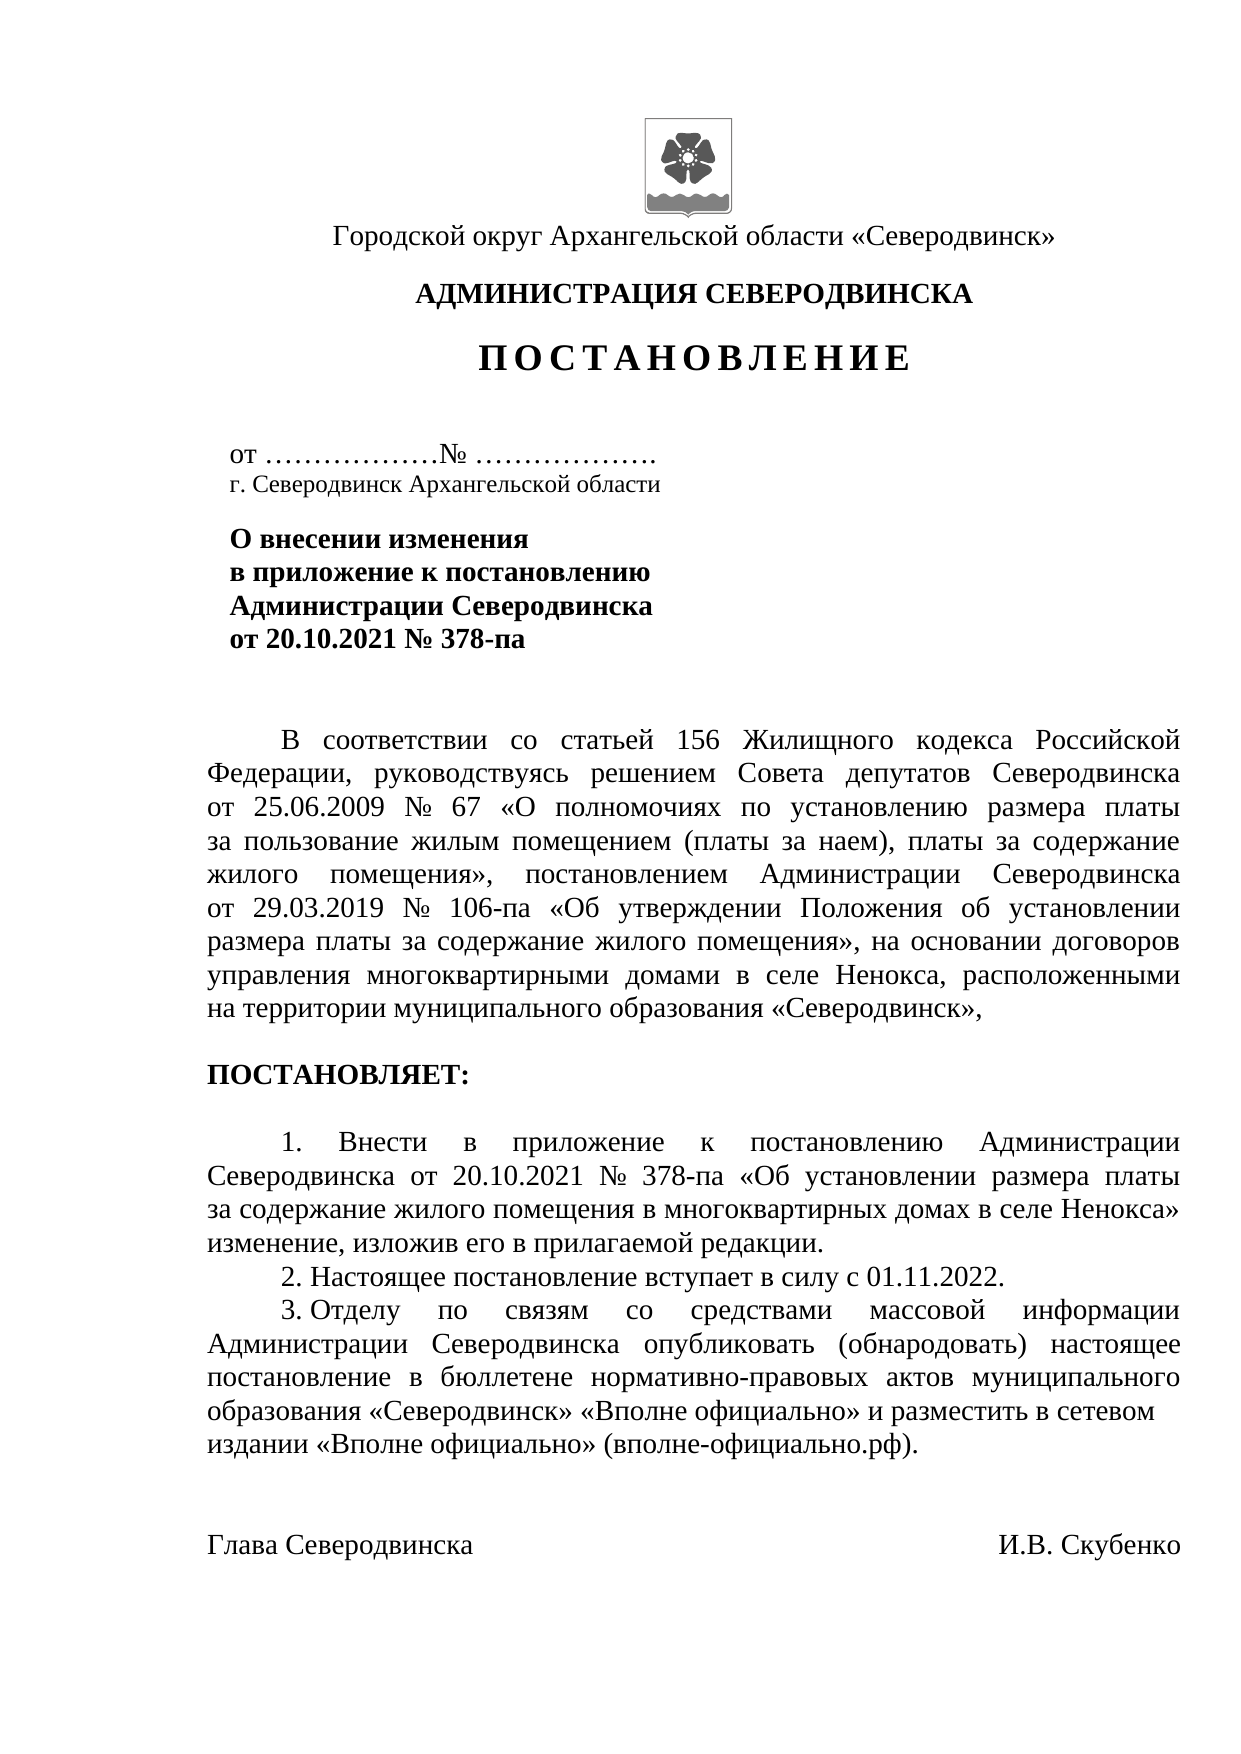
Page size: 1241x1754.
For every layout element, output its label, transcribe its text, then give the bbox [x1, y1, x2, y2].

text издании «Вполне официально» (вполне-официально.рф). [207, 1426, 1181, 1460]
text В соответствии со статьей 156 Жилищного кодекса Российской Федерации, руководствуясь решением Совета депутатов Северодвинска от 25.06.2009 № 67 «О полномочиях по установлению размера платы за пользование жилым помещением (платы за наем), платы за содержание жилого помещения», постановлением Администрации Северодвинска от 29.03.2019 № 106-па «Об утверждении Положения об установлении размера платы за содержание жилого помещения», на основании договоров управления многоквартирными домами в селе Ненокса, расположенными на территории муниципального образования «Северодвинск», [207, 722, 1181, 1024]
table_header Городской округ Архангельской области «Северодвинск» [207, 118, 1181, 252]
table_header от ………………№ ………………. г. Северодвинск Архангельской области  [218, 436, 779, 521]
text 3. Отделу по связям со средствами массовой информации Администрации Северодвинска опубликовать (обнародовать) настоящее постановление в бюллетене нормативно-правовых актов муниципального образования «Северодвинск» «Вполне официально» и разместить в сетевом [207, 1292, 1181, 1426]
text ПОСТАНОВЛЯЕТ: [207, 1057, 1181, 1091]
text 1. Внести в приложение к постановлению Администрации Северодвинска от 20.10.2021 № 378-па «Об установлении размера платы за содержание жилого помещения в многоквартирных домах в селе Ненокса» изменение, изложив его в прилагаемой редакции. [207, 1124, 1181, 1259]
table_cell О внесении изменения в приложение к постановлению Администрации Северодвинска от 20.10.2021 № 378-па [218, 521, 779, 688]
text Глава Северодвинска И.В. Скубенко [207, 1527, 1181, 1561]
text 2. Настоящее постановление вступает в силу с 01.11.2022. [207, 1259, 1181, 1292]
table_cell АДМИНИСТРАЦИЯ северодвинскА ПОСТАНОВЛЕНИЕ [207, 252, 1181, 407]
